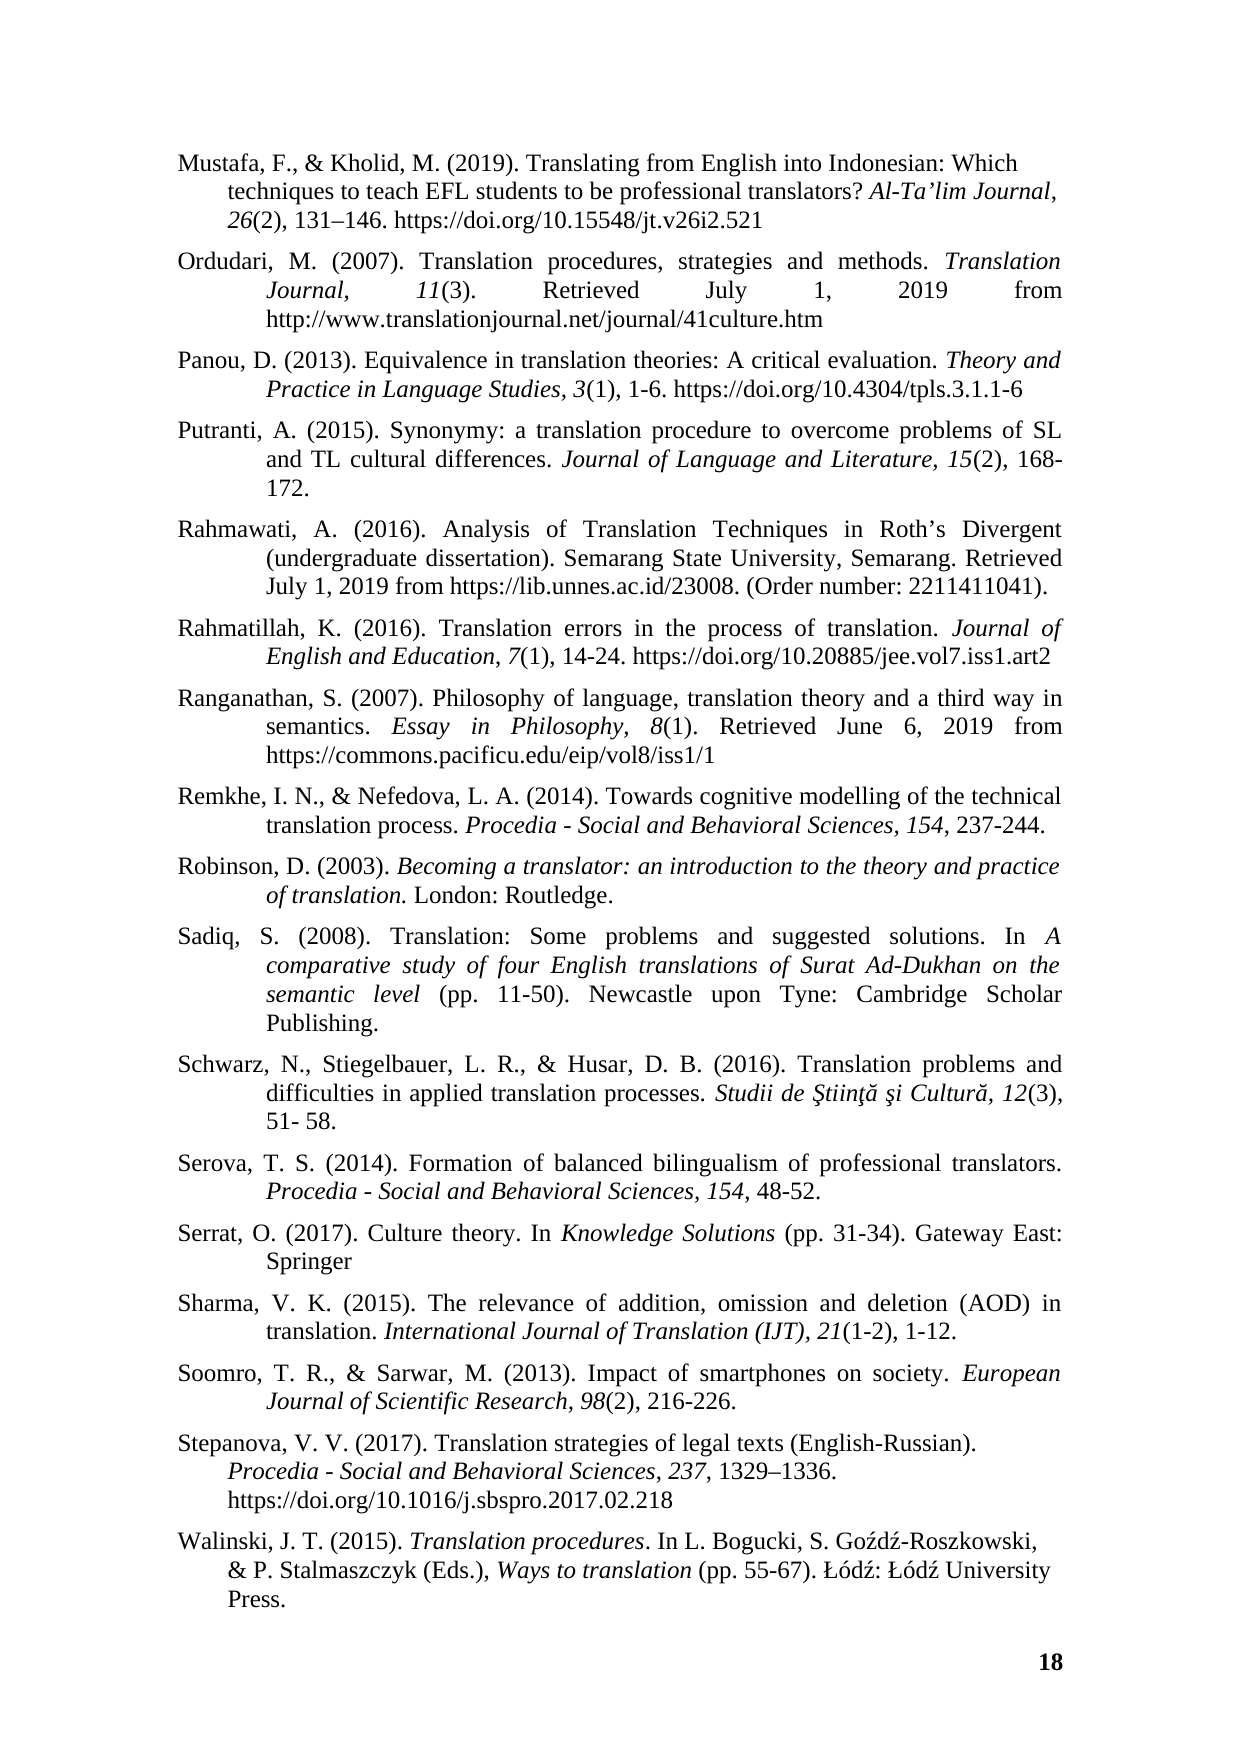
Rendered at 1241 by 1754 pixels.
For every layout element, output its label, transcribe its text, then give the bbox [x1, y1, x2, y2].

text Soomro, T. R., & Sarwar, M. (2013). Impact of smartphones on society. European Journal of Scientific Research, 98(2), 216-226. [177, 1358, 1063, 1415]
text Ordudari, M. (2007). Translation procedures, strategies and methods. Translation Journal, 11(3). Retrieved July 1, 2019 from http://www.translationjournal.net/journal/41culture.htm [177, 246, 1063, 333]
text Remkhe, I. N., & Nefedova, L. A. (2014). Towards cognitive modelling of the technical translation process. Procedia - Social and Behavioral Sciences, 154, 237-244. [177, 781, 1063, 839]
text Rahmawati, A. (2016). Analysis of Translation Techniques in Roth’s Divergent (undergraduate dissertation). Semarang State University, Semarang. Retrieved July 1, 2019 from https://lib.unnes.ac.id/23008. (Order number: 2211411041). [177, 514, 1063, 600]
text Sharma, V. K. (2015). The relevance of addition, omission and deletion (AOD) in translation. International Journal of Translation (IJT), 21(1-2), 1-12. [177, 1288, 1063, 1345]
text Rahmatillah, K. (2016). Translation errors in the process of translation. Journal of English and Education, 7(1), 14-24. https://doi.org/10.20885/jee.vol7.iss1.art2 [177, 613, 1063, 670]
text Serova, T. S. (2014). Formation of balanced bilingualism of professional translators. Procedia - Social and Behavioral Sciences, 154, 48-52. [177, 1148, 1063, 1205]
text Robinson, D. (2003). Becoming a translator: an introduction to the theory and practice of translation. London: Routledge. [177, 851, 1063, 909]
text Mustafa, F., & Kholid, M. (2019). Translating from English into Indonesian: Which techniques to teach EFL students to be professional translators? Al-Ta’lim Journal, 26(2), 131–146. https://doi.org/10.15548/jt.v26i2.521 [177, 148, 1063, 234]
text Schwarz, N., Stiegelbauer, L. R., & Husar, D. B. (2016). Translation problems and difficulties in applied translation processes. Studii de Ştiinţă şi Cultură, 12(3), 51- 58. [177, 1049, 1063, 1135]
text Ranganathan, S. (2007). Philosophy of language, translation theory and a third way in semantics. Essay in Philosophy, 8(1). Retrieved June 6, 2019 from https://commons.pacificu.edu/eip/vol8/iss1/1 [177, 683, 1063, 769]
text Walinski, J. T. (2015). Translation procedures. In L. Bogucki, S. Goźdź-Roszkowski, & P. Stalmaszczyk (Eds.), Ways to translation (pp. 55-67). Łódź: Łódź University Press. [177, 1526, 1063, 1613]
text Stepanova, V. V. (2017). Translation strategies of legal texts (English-Russian). Procedia - Social and Behavioral Sciences, 237, 1329–1336. https://doi.org/10.1016/j.sbspro.2017.02.218 [177, 1428, 1063, 1514]
text Sadiq, S. (2008). Translation: Some problems and suggested solutions. In A comparative study of four English translations of Surat Ad-Dukhan on the semantic level (pp. 11-50). Newcastle upon Tyne: Cambridge Scholar Publishing. [177, 921, 1063, 1036]
text Putranti, A. (2015). Synonymy: a translation procedure to overcome problems of SL and TL cultural differences. Journal of Language and Literature, 15(2), 168- 172. [177, 415, 1063, 501]
text Panou, D. (2013). Equivalence in translation theories: A critical evaluation. Theory and Practice in Language Studies, 3(1), 1-6. https://doi.org/10.4304/tpls.3.1.1-6 [177, 345, 1063, 403]
text Serrat, O. (2017). Culture theory. In Knowledge Solutions (pp. 31-34). Gateway East: Springer [177, 1218, 1063, 1275]
